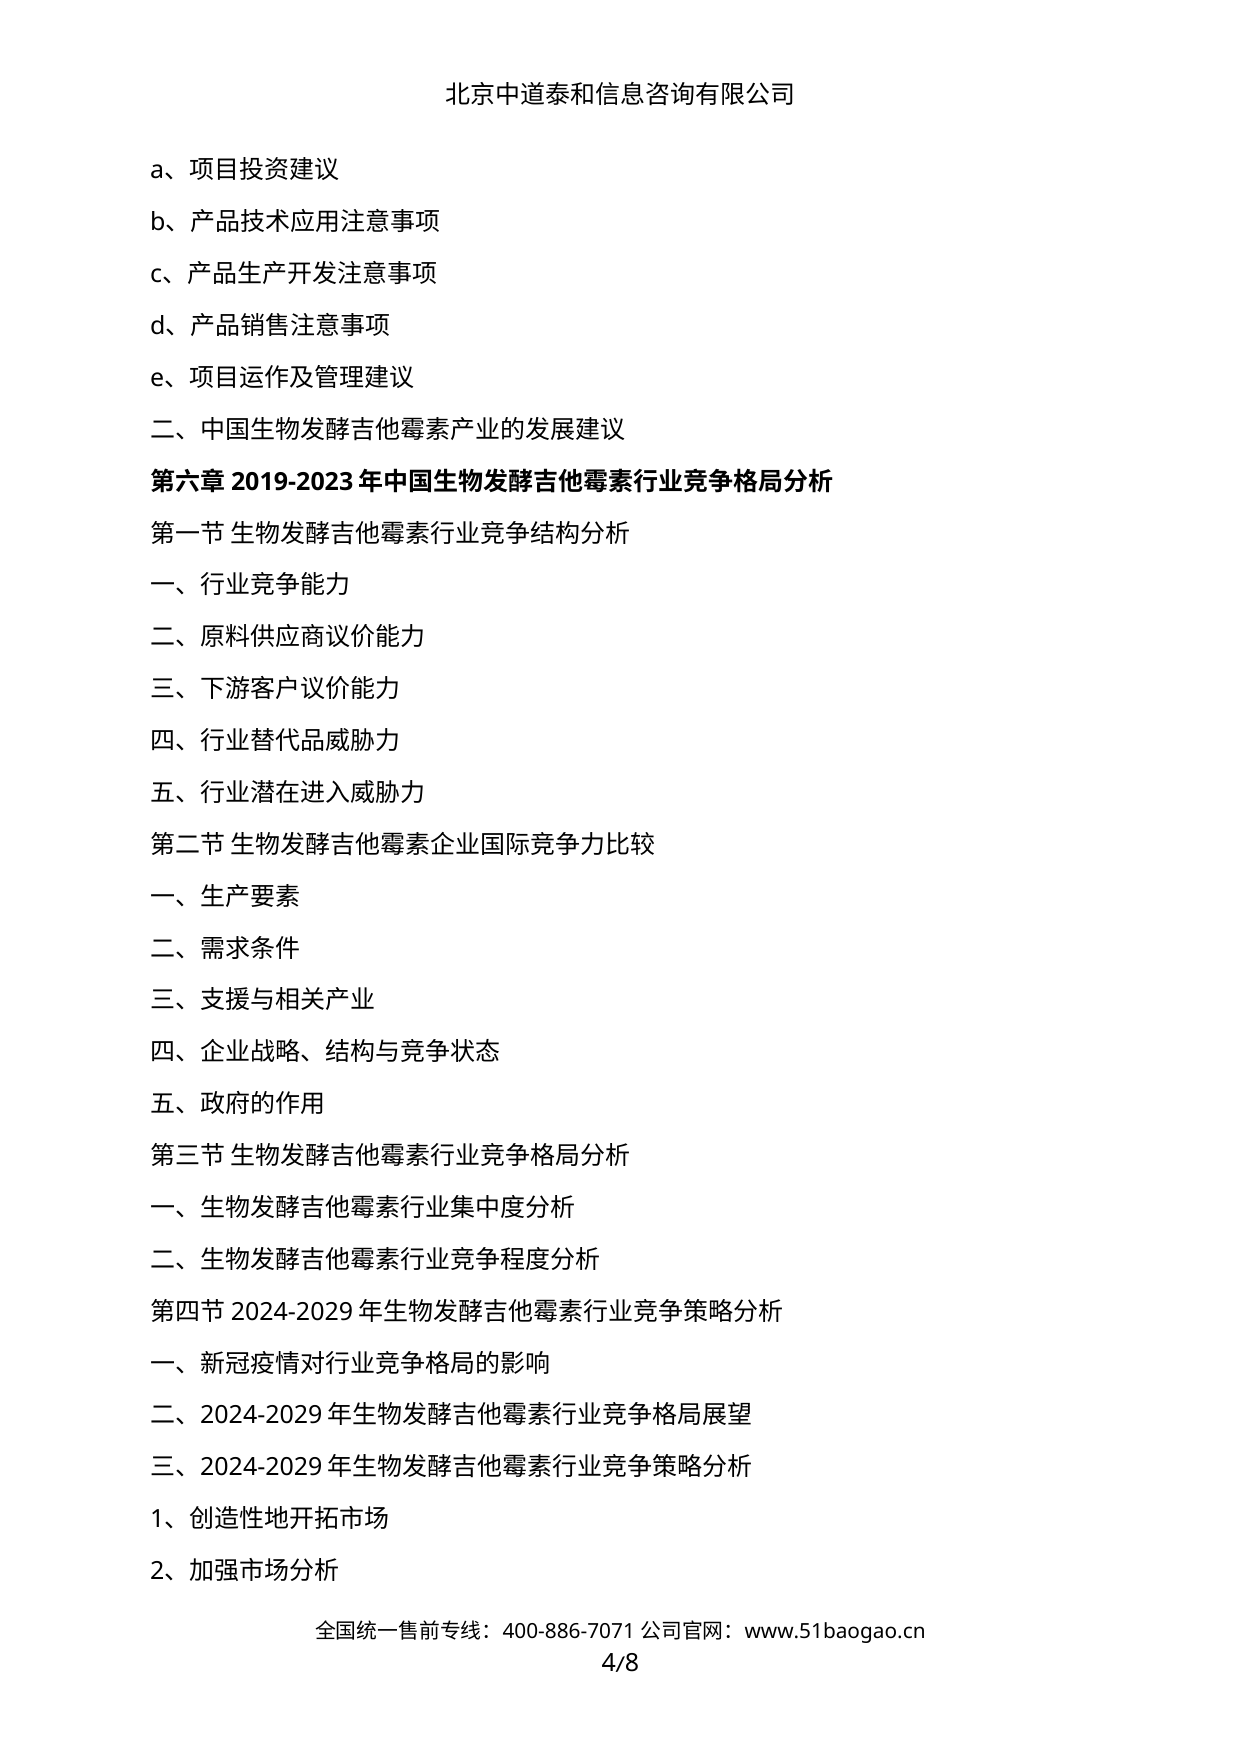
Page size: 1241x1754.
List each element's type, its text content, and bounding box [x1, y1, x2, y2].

text 五、政府的作用 [150, 1084, 1090, 1120]
text 二、需求条件 [150, 928, 1090, 964]
text 第二节 生物发酵吉他霉素企业国际竞争力比较 [150, 824, 1090, 861]
text 2、加强市场分析 [150, 1551, 1090, 1587]
text 四、行业替代品威胁力 [150, 721, 1090, 757]
text d、产品销售注意事项 [150, 306, 1090, 342]
text 二、原料供应商议价能力 [150, 617, 1090, 653]
text 四、企业战略、结构与竞争状态 [150, 1032, 1090, 1068]
text 第一节 生物发酵吉他霉素行业竞争结构分析 [150, 513, 1090, 549]
text 一、生产要素 [150, 876, 1090, 912]
text 1、创造性地开拓市场 [150, 1499, 1090, 1535]
text 一、行业竞争能力 [150, 565, 1090, 601]
text 三、2024-2029年生物发酵吉他霉素行业竞争策略分析 [150, 1447, 1090, 1483]
text 第三节 生物发酵吉他霉素行业竞争格局分析 [150, 1136, 1090, 1172]
text b、产品技术应用注意事项 [150, 202, 1090, 238]
text 二、2024-2029年生物发酵吉他霉素行业竞争格局展望 [150, 1395, 1090, 1431]
text 五、行业潜在进入威胁力 [150, 772, 1090, 809]
text 三、下游客户议价能力 [150, 669, 1090, 705]
text 第四节 2024-2029年生物发酵吉他霉素行业竞争策略分析 [150, 1291, 1090, 1327]
text e、项目运作及管理建议 [150, 357, 1090, 394]
text a、项目投资建议 [150, 150, 1090, 186]
text 三、支援与相关产业 [150, 980, 1090, 1016]
text 二、中国生物发酵吉他霉素产业的发展建议 [150, 409, 1090, 446]
text 二、生物发酵吉他霉素行业竞争程度分析 [150, 1239, 1090, 1276]
text 一、新冠疫情对行业竞争格局的影响 [150, 1343, 1090, 1379]
text c、产品生产开发注意事项 [150, 254, 1090, 290]
text 第六章 2019-2023年中国生物发酵吉他霉素行业竞争格局分析 [150, 461, 1090, 497]
text 一、生物发酵吉他霉素行业集中度分析 [150, 1187, 1090, 1224]
